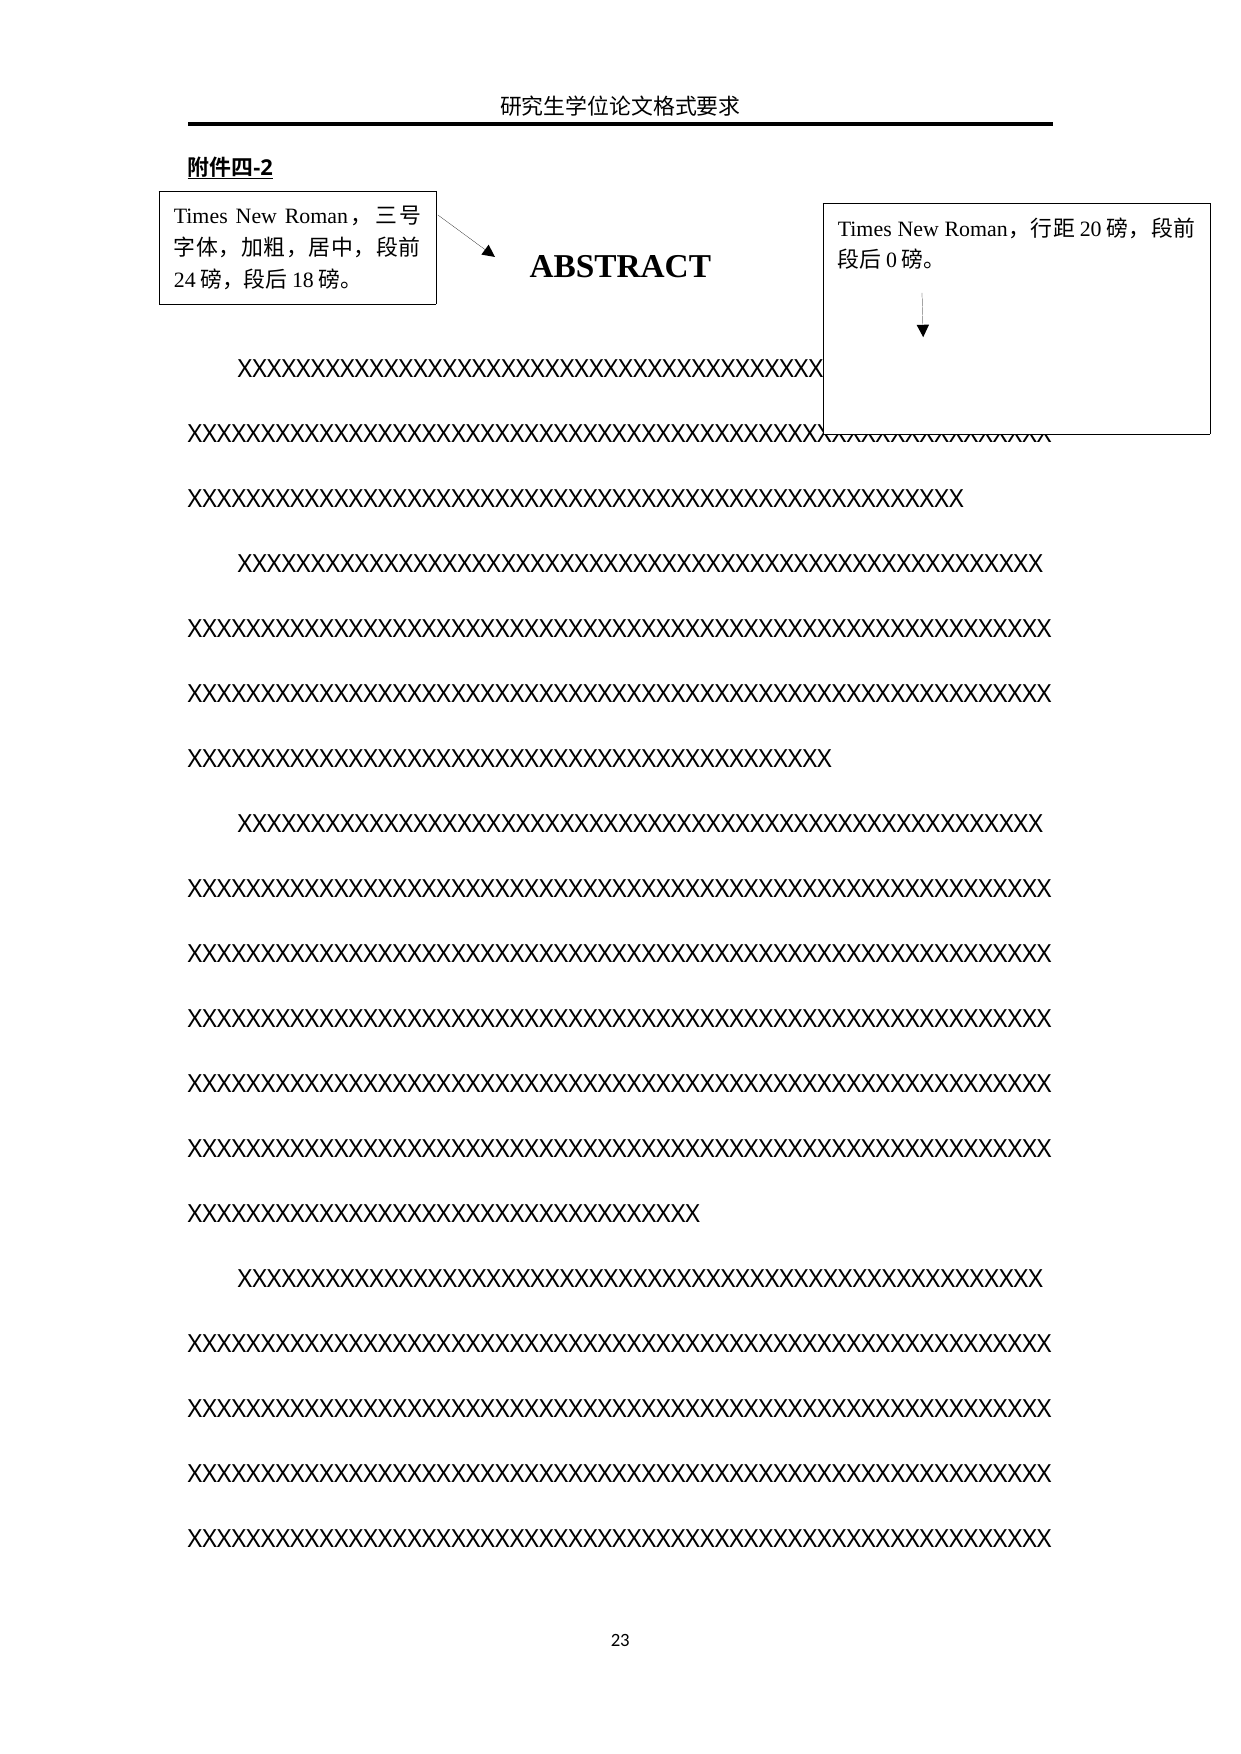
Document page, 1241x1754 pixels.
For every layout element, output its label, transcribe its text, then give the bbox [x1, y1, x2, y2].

text XXXXXXXXXXXXXXXXXXXXXXXXXXXXXXXXXXXXXXXXXXXXXXXXXXXXXXXXXXXXXXXXXXXXXXXXXXXXXXXXXXXXXXXXXXXXXXXXXXXXXXXXXXXXXXXXXXXXXXXXXXXXXXXXXXXXXXXXXXXXXXXXXXXXXXXXXXXXXXXXXXXXXXX [187, 335, 1053, 530]
text ABSTRACT [437, 232, 823, 297]
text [187, 1245, 1053, 1570]
text XXXXXXXXXXXXXXXXXXXXXXXXXXXXXXXXXXXXXXXXXXXXXXXXXXXXXXXXXXXXXXXXXXXXXXXXXXXXXXXXXXXXXXXXXXXXXXXXXXXXXXXXXXXXXXXXXXXXXXXXXXXXXXXXXXXXXXXXXXXXXXXXXXXXXXXXXXXXXXXXXXXXXXXXXXXXXXXXXXXXXXXXXXXXXXXXXXXXXXXXXXXXXXXXXXXXXXXXXXXXXXXXXXXXXXXXXXXXXXXXXXXXXXXXXXXXXXXXXXXXXXXXXXXXXXXXXXXXXXXXXXXXXXXXXXXXXXXXXXXXXXXXXXXXXXXXXXXXXXXXXXXXXXXXXXXXXXXXXXXXXXXXXXXXXXXXXXXXXXXXXXXXXXXXXXXXXXXXXXXXXXXXX [187, 790, 1053, 1245]
text XXXXXXXXXXXXXXXXXXXXXXXXXXXXXXXXXXXXXXXXXXXXXXXXXXXXXXXXXXXXXXXXXXXXXXXXXXXXXXXXXXXXXXXXXXXXXXXXXXXXXXXXXXXXXXXXXXXXXXXXXXXXXXXXXXXXXXXXXXXXXXXXXXXXXXXXXXXXXXXXXXXXXXXXXXXXXXXXXXXXXXXXXXXXXXXXXXXXXXXXXXXXXXXXXXXXXXXXX [187, 530, 1053, 790]
text 附件四-2 [187, 150, 1053, 182]
